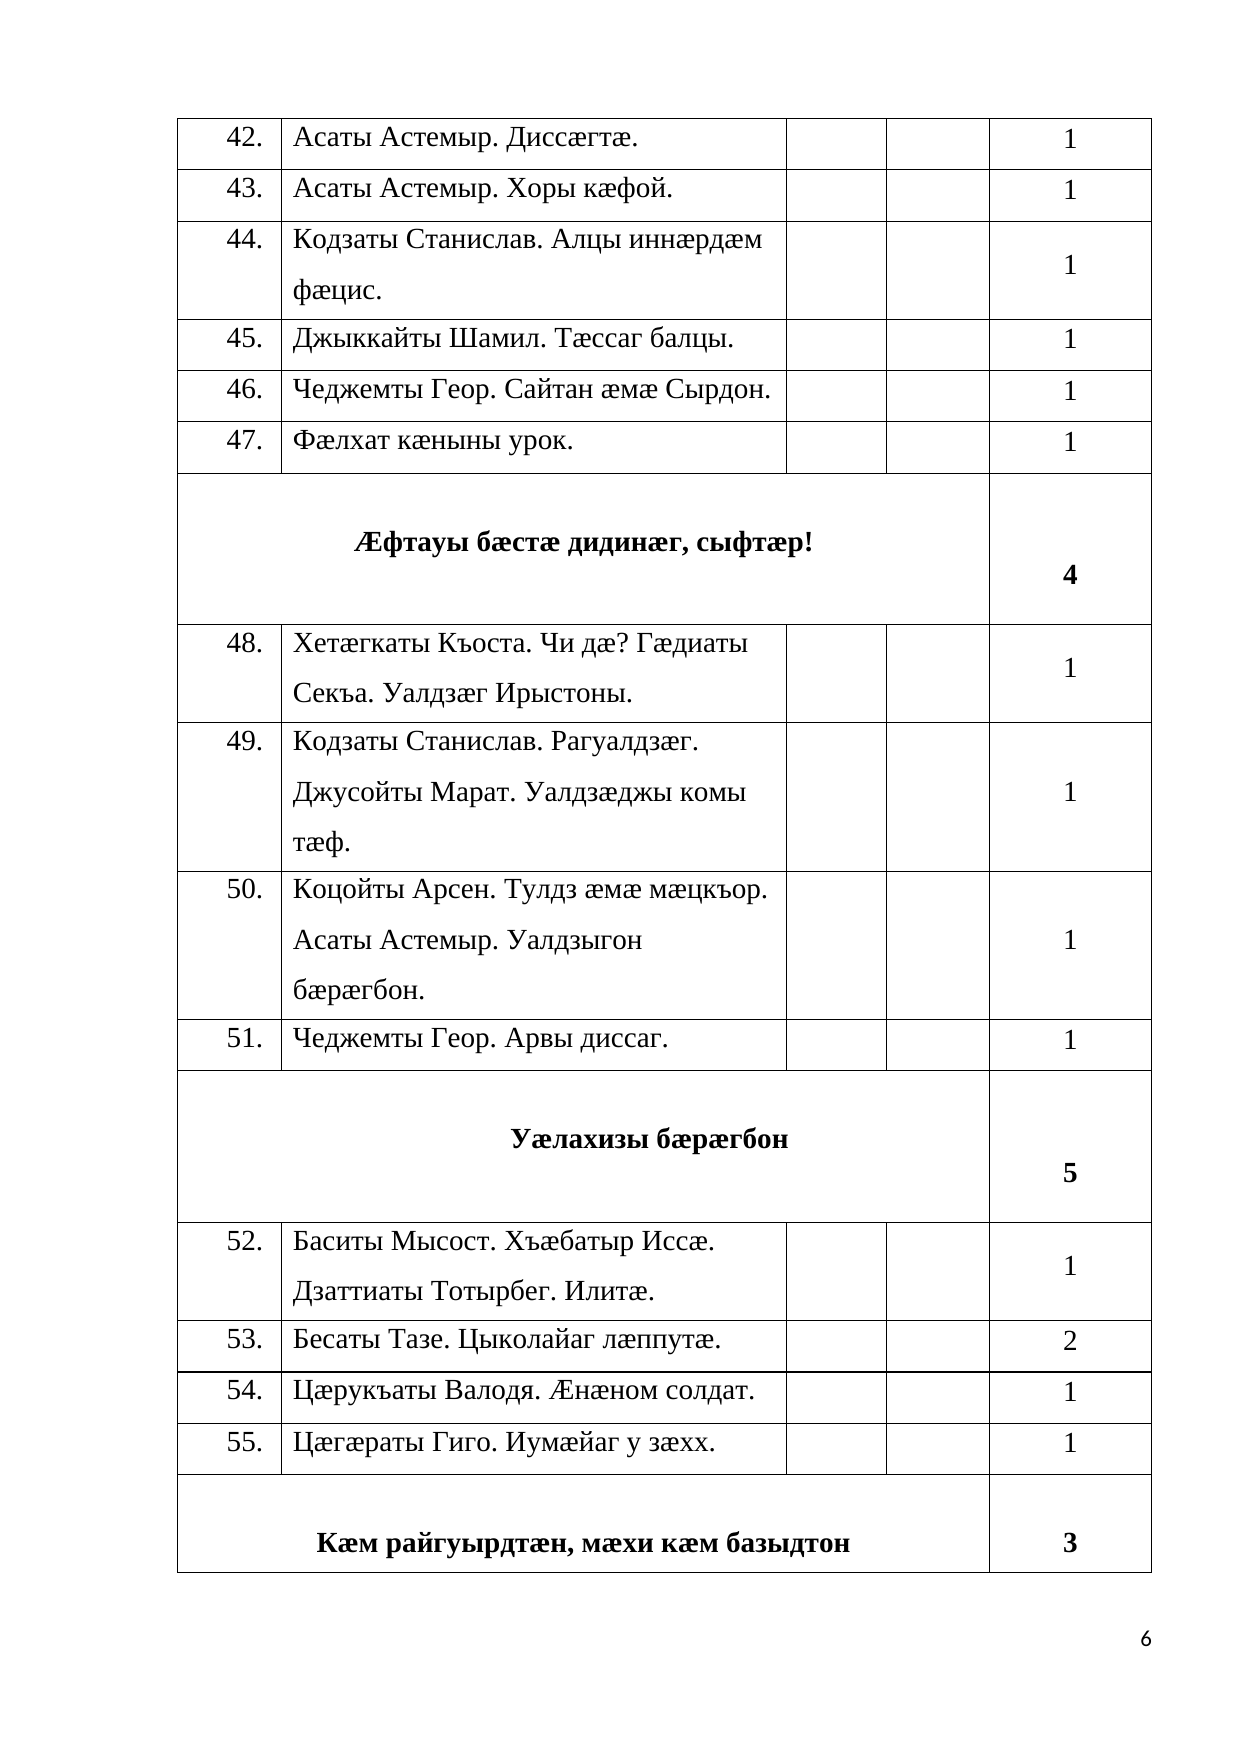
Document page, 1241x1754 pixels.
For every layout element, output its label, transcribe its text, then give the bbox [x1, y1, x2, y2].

table_cell [887, 422, 989, 472]
table_cell [178, 1020, 281, 1070]
table_cell [787, 371, 886, 421]
table_cell [787, 320, 886, 370]
table_cell [178, 1424, 281, 1474]
table_cell [787, 1424, 886, 1474]
table_cell Чеджемты Геор. Арвы диссаг. [282, 1020, 786, 1070]
table_cell Æфтауы бæстæ дидинæг, сыфтæр! [178, 474, 989, 624]
table_cell [178, 1373, 281, 1423]
table_cell 4 [990, 474, 1151, 624]
table_cell 3 [990, 1475, 1151, 1572]
table_cell 2 [990, 1321, 1151, 1371]
table_cell [787, 1373, 886, 1423]
table_cell [178, 872, 281, 1019]
table_cell [787, 119, 886, 169]
table_cell [887, 1373, 989, 1423]
table_cell 1 [990, 119, 1151, 169]
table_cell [178, 1475, 989, 1572]
table_cell Чеджемты Геор. Сайтан æмæ Сырдон. [282, 371, 786, 421]
table_cell Кодзаты Станислав. Алцы иннæрдæм фæцис. [282, 222, 786, 319]
table_cell 1 [990, 872, 1151, 1019]
table_cell [178, 222, 281, 319]
table_cell [887, 1223, 989, 1320]
table_cell [887, 1424, 989, 1474]
table_cell Джыккайты Шамил. Тæссаг балцы. [282, 320, 786, 370]
table_cell 1 [990, 1424, 1151, 1474]
table_cell Кодзаты Станислав. Рагуалдзæг. Джусойты Марат. Уалдзæджы комы тæф. [282, 723, 786, 871]
table_cell [787, 222, 886, 319]
table_cell [787, 422, 886, 472]
table_cell [178, 119, 281, 169]
table_cell Асаты Астемыр. Диссæгтæ. [282, 119, 786, 169]
table_cell [887, 1020, 989, 1070]
table_cell [787, 625, 886, 722]
table_cell [178, 625, 281, 722]
table_cell Бесаты Тазе. Цыколайаг лæппутæ. [282, 1321, 786, 1371]
table_cell [178, 723, 281, 871]
table_cell Асаты Астемыр. Хоры кæфой. [282, 170, 786, 221]
table_cell [887, 723, 989, 871]
table_cell 5 [990, 1071, 1151, 1222]
table_cell 1 [990, 1223, 1151, 1320]
table_cell 1 [990, 170, 1151, 221]
table_cell 1 [990, 1373, 1151, 1423]
table_cell [787, 1223, 886, 1320]
table_cell [178, 170, 281, 221]
table_cell 1 [990, 625, 1151, 722]
table_cell [887, 170, 989, 221]
table_cell [178, 371, 281, 421]
table_cell 1 [990, 1020, 1151, 1070]
table_cell [887, 119, 989, 169]
table_cell [887, 222, 989, 319]
table_cell 1 [990, 371, 1151, 421]
table_cell 1 [990, 422, 1151, 472]
table_cell [787, 1321, 886, 1371]
table_cell Фæлхат кæныны урок. [282, 422, 786, 472]
table_cell 1 [990, 222, 1151, 319]
table_cell [178, 1321, 281, 1371]
table_cell Уæлахизы бæрæгбон [178, 1071, 989, 1222]
table_cell Баситы Мысост. Хъæбатыр Иссæ. Дзаттиаты Тотырбег. Илитæ. [282, 1223, 786, 1320]
table_cell [887, 872, 989, 1019]
table_cell [787, 170, 886, 221]
table_cell 1 [990, 723, 1151, 871]
table_cell [178, 422, 281, 472]
table_cell [887, 371, 989, 421]
table_cell [887, 320, 989, 370]
table_cell [178, 1223, 281, 1320]
table_cell 1 [990, 320, 1151, 370]
table_cell Цæгæраты Гиго. Иумæйаг у зæхх. [282, 1424, 786, 1474]
table_cell [787, 1020, 886, 1070]
table_cell [887, 1321, 989, 1371]
table_cell Цæрукъаты Валодя. Æнæном солдат. [282, 1373, 786, 1423]
table_cell [887, 625, 989, 722]
table_cell [787, 723, 886, 871]
table_cell [787, 872, 886, 1019]
table_cell Хетæгкаты Къоста. Чи дæ? Гæдиаты Секъа. Уалдзæг Ирыстоны. [282, 625, 786, 722]
table_cell Коцойты Арсен. Тулдз æмæ мæцкъор. Асаты Астемыр. Уалдзыгон бæрæгбон. [282, 872, 786, 1019]
table_cell [178, 320, 281, 370]
